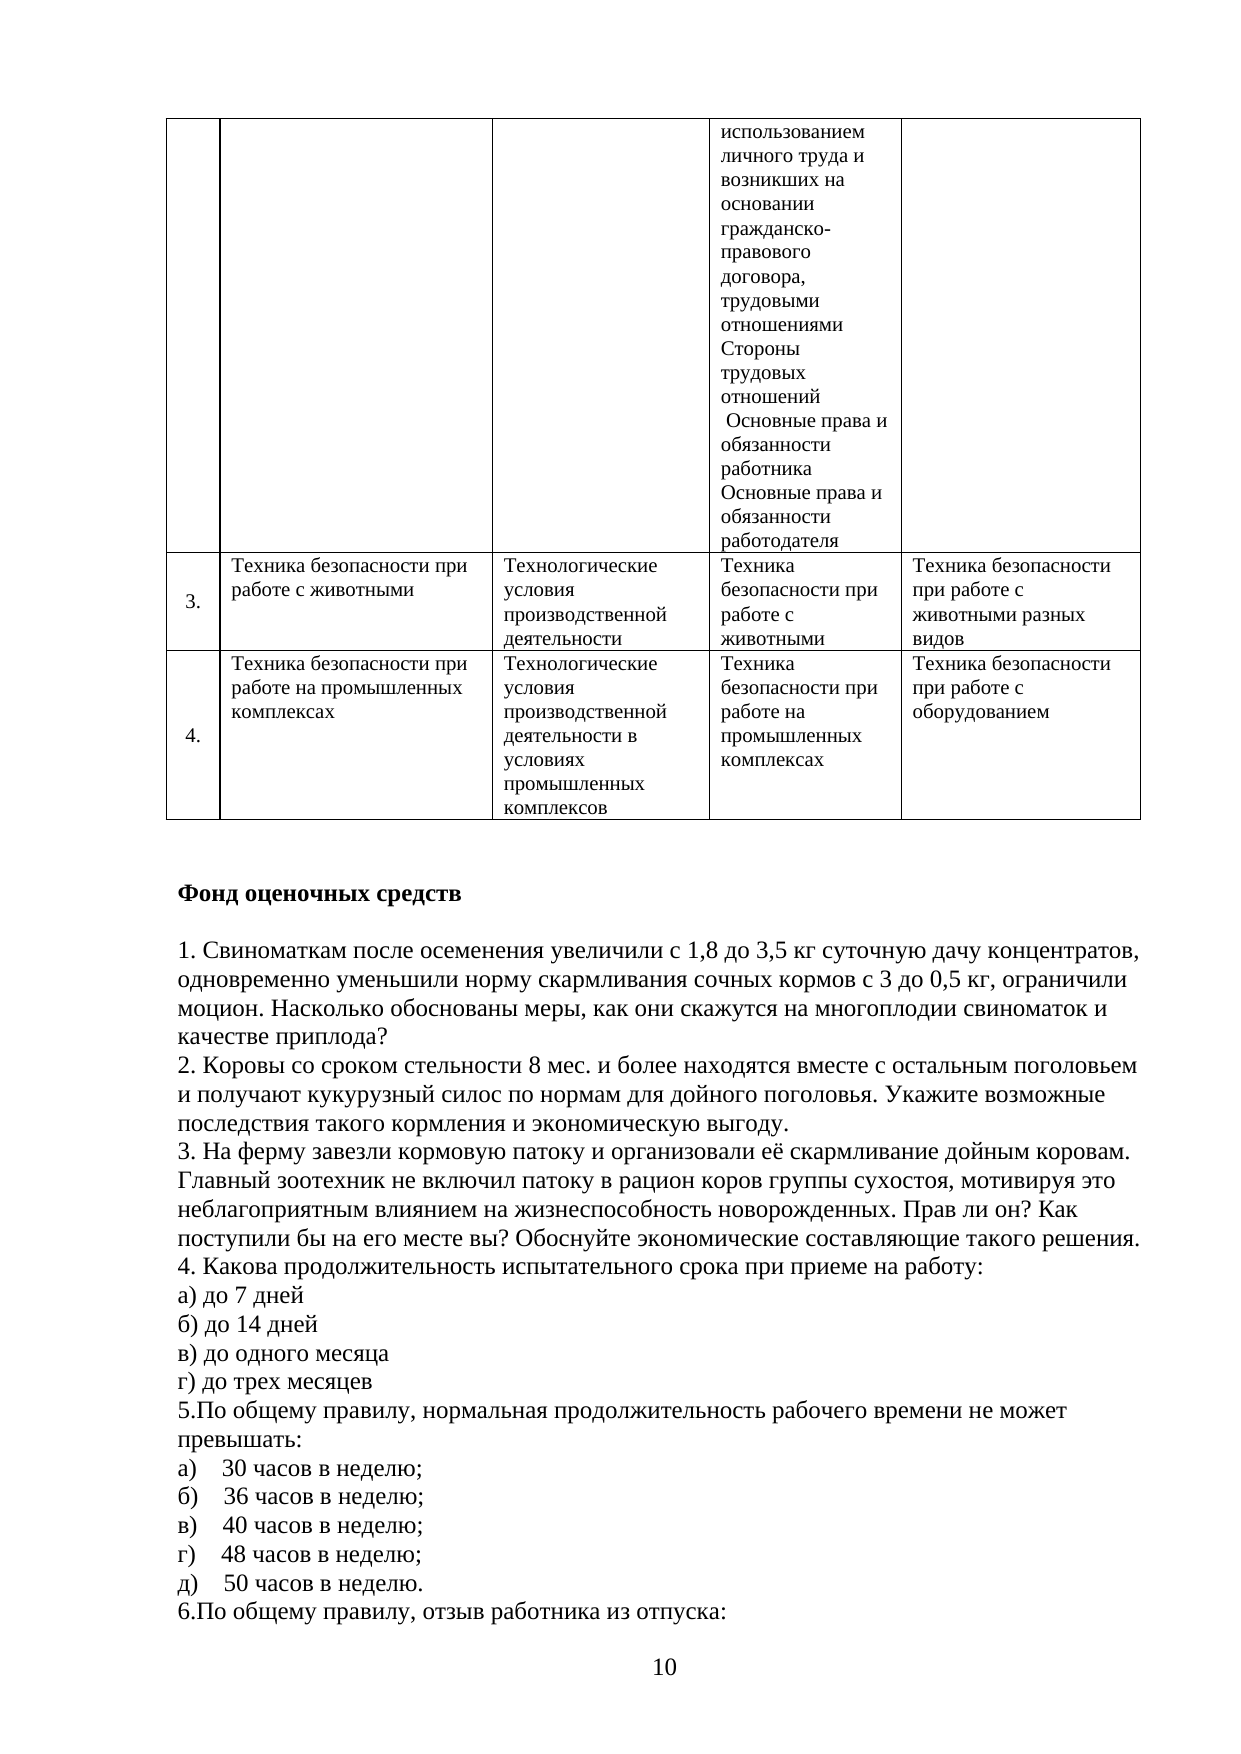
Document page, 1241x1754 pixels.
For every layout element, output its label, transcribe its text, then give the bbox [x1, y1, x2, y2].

table_cell Техника безопасности при работе с животными разных видов [902, 553, 1140, 649]
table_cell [493, 119, 709, 552]
text 3. На ферму завезли кормовую патоку и организовали её скармливание дойным коровам. Главный зоотехник не включил патоку в рацион коров группы сухостоя, мотивируя это неблагоприятным влиянием на жизнеспособность новорожденных. Прав ли он? Как поступили бы на его месте вы? Обоснуйте экономические составляющие такого решения. [177, 1136, 1152, 1251]
table_cell Техника безопасности при работе с животными [710, 553, 901, 649]
text б) 36 часов в неделю; [177, 1481, 1152, 1510]
text г) до трех месяцев [177, 1366, 1152, 1395]
table_cell Технологические условия производственной деятельности в условиях промышленных комплексов [493, 651, 709, 819]
text 5.По общему правилу, нормальная продолжительность рабочего времени не может превышать: [177, 1395, 1152, 1453]
table_cell Технологические условия производственной деятельности [493, 553, 709, 649]
text 2. Коровы со сроком стельности 8 мес. и более находятся вместе с остальным поголовьем и получают кукурузный силос по нормам для дойного поголовья. Укажите возможные последствия такого кормления и экономическую выгоду. [177, 1050, 1152, 1136]
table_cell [902, 119, 1140, 552]
text г) 48 часов в неделю; [177, 1539, 1152, 1568]
text в) до одного месяца [177, 1338, 1152, 1366]
table_cell Техника безопасности при работе с животными [221, 553, 492, 649]
text а) 30 часов в неделю; [177, 1453, 1152, 1481]
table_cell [710, 119, 901, 552]
table_cell 3. [167, 553, 219, 649]
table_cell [221, 119, 492, 552]
text Фонд оценочных средств [177, 878, 1152, 906]
table_cell 4. [167, 651, 219, 819]
text д) 50 часов в неделю. [177, 1568, 1152, 1596]
text 4. Какова продолжительность испытательного срока при приеме на работу: [177, 1251, 1152, 1280]
table_cell Техника безопасности при работе на промышленных комплексах [221, 651, 492, 819]
text а) до 7 дней [177, 1280, 1152, 1309]
table_cell Техника безопасности при работе на промышленных комплексах [710, 651, 901, 819]
text 6.По общему правилу, отзыв работника из отпуска: [177, 1596, 1152, 1625]
text б) до 14 дней [177, 1309, 1152, 1338]
table_cell 2. [167, 119, 219, 552]
table_cell Техника безопасности при работе с оборудованием [902, 651, 1140, 819]
text в) 40 часов в неделю; [177, 1510, 1152, 1539]
text 1. Свиноматкам после осеменения увеличили с 1,8 до 3,5 кг суточную дачу концентратов, одновременно уменьшили норму скармливания сочных кормов с 3 до 0,5 кг, ограничили моцион. Насколько обоснованы меры, как они скажутся на многоплодии свиноматок и качестве приплода? [177, 935, 1152, 1050]
